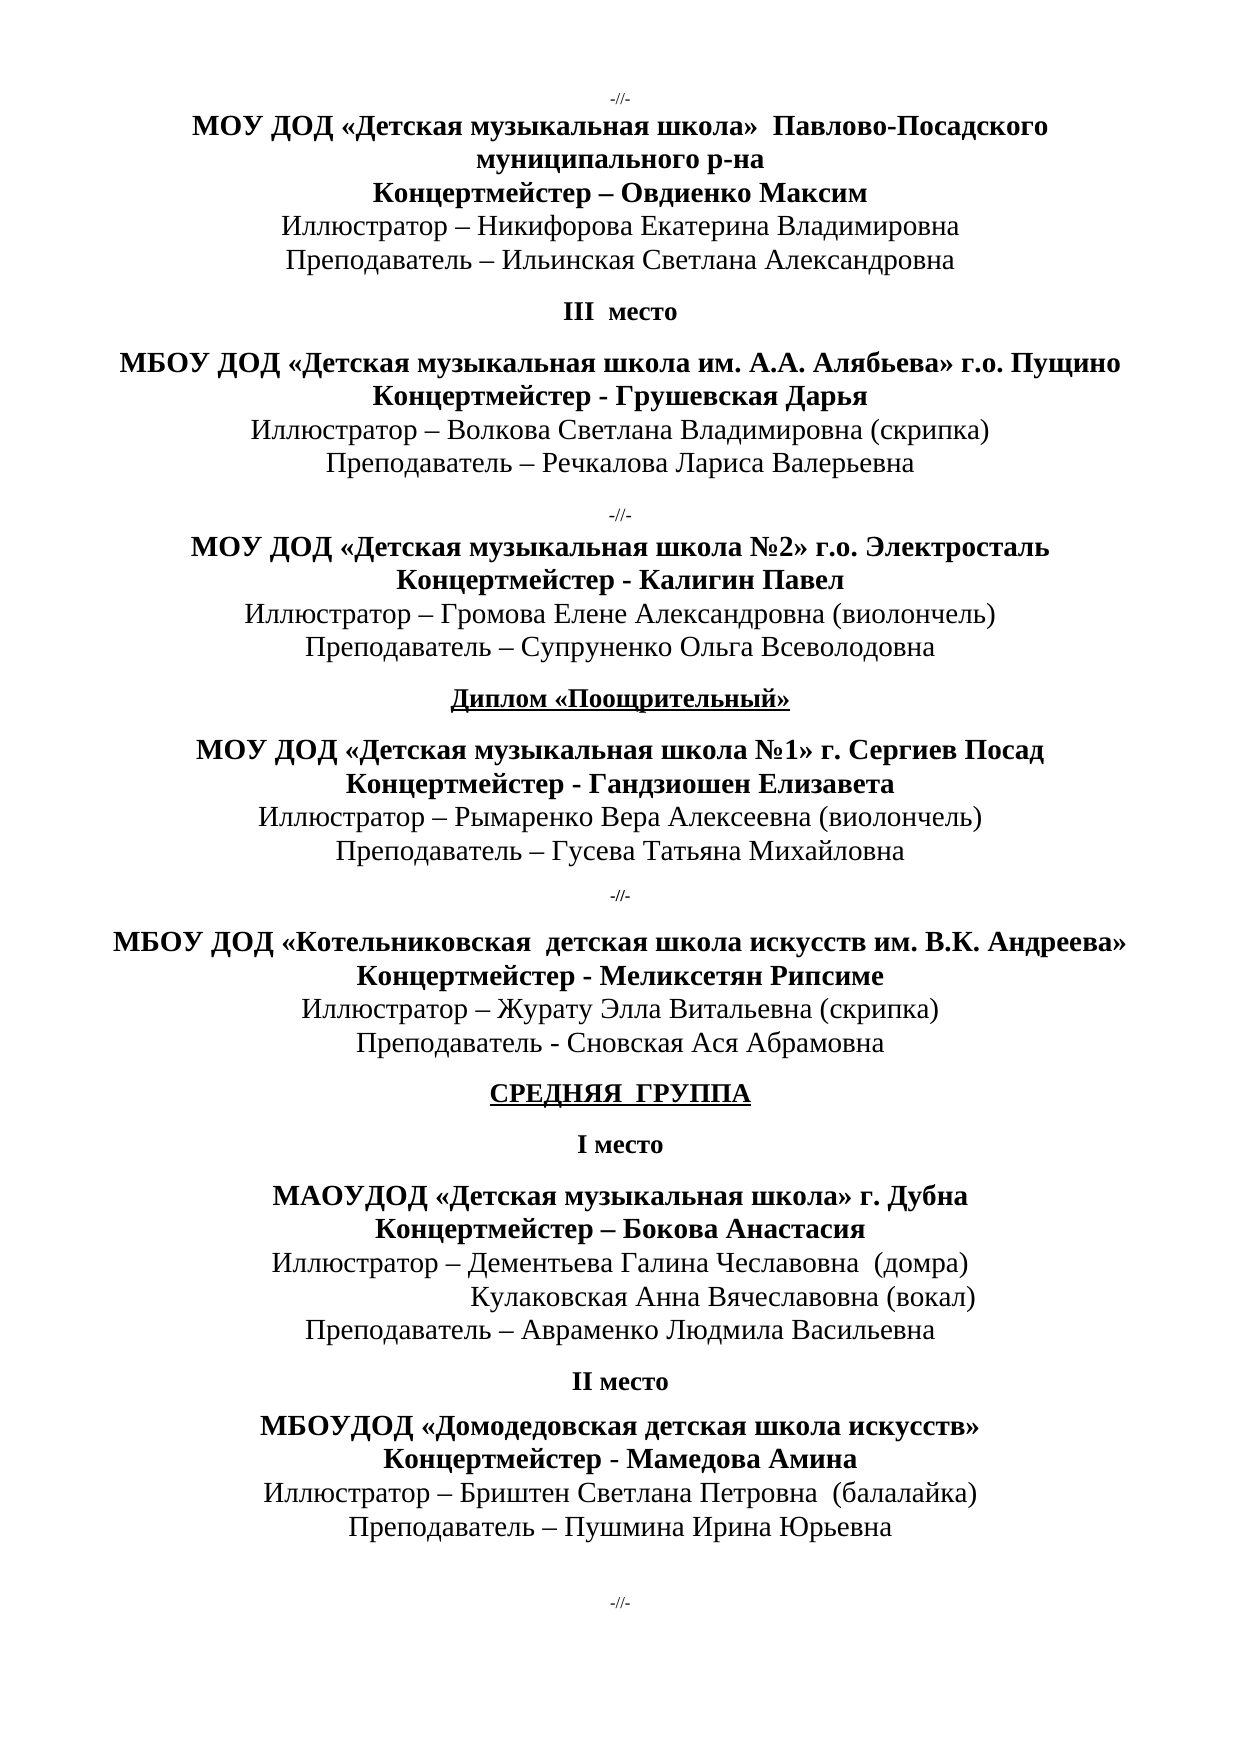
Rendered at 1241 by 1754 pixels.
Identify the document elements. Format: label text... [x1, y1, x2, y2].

text Преподаватель – Ильинская Светлана Александровна [89, 242, 1152, 276]
text МОУ ДОД «Детская музыкальная школа» Павлово-Посадского муниципального р-на [89, 108, 1152, 175]
text Иллюстратор – Дементьева Галина Чеславовна (домра) [89, 1245, 1152, 1279]
text Иллюстратор – Журату Элла Витальевна (скрипка) [89, 991, 1152, 1025]
text Преподаватель – Гусева Татьяна Михайловна [89, 833, 1152, 867]
text Концертмейстер - Мамедова Амина [89, 1442, 1152, 1475]
text Концертмейстер - Меликсетян Рипсиме [89, 958, 1152, 991]
text Иллюстратор – Бриштен Светлана Петровна (балалайка) [89, 1475, 1152, 1509]
text Концертмейстер – Овдиенко Максим [89, 175, 1152, 208]
text Иллюстратор – Волкова Светлана Владимировна (скрипка) [89, 412, 1152, 446]
text Концертмейстер - Гандзиошен Елизавета [89, 766, 1152, 799]
text средняя группа [89, 1077, 1152, 1108]
text Концертмейстер - Калигин Павел [89, 562, 1152, 596]
text МОУ ДОД «Детская музыкальная школа №1» г. Сергиев Посад [89, 732, 1152, 766]
text Преподаватель – Пушмина Ирина Юрьевна [89, 1509, 1152, 1542]
text -//- [89, 504, 1152, 526]
text Преподаватель – Речкалова Лариса Валерьевна [89, 446, 1152, 479]
text Иллюстратор – Никифорова Екатерина Владимировна [89, 208, 1152, 242]
text Преподаватель – Авраменко Людмила Васильевна [89, 1312, 1152, 1346]
text МБОУ ДОД «Котельниковская детская школа искусств им. В.К. Андреева» [89, 924, 1152, 958]
text МАОУДОД «Детская музыкальная школа» г. Дубна [89, 1178, 1152, 1212]
text Концертмейстер - Грушевская Дарья [89, 378, 1152, 412]
text Преподаватель – Супруненко Ольга Всеволодовна [89, 629, 1152, 663]
text I место [89, 1128, 1152, 1159]
text МОУ ДОД «Детская музыкальная школа №2» г.о. Электросталь [89, 529, 1152, 562]
text Диплом «Поощрительный» [89, 682, 1152, 713]
text Концертмейстер – Бокова Анастасия [89, 1212, 1152, 1245]
text Преподаватель - Сновская Ася Абрамовна [89, 1025, 1152, 1058]
text Иллюстратор – Громова Елене Александровна (виолончель) [89, 596, 1152, 629]
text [89, 1408, 1152, 1442]
text -//- [89, 886, 1152, 905]
text -//- [89, 1592, 1152, 1612]
text II место [89, 1365, 1152, 1396]
text III место [89, 295, 1152, 326]
text Кулаковская Анна Вячеславовна (вокал) [236, 1279, 1152, 1312]
text МБОУ ДОД «Детская музыкальная школа им. А.А. Алябьева» г.о. Пущино [89, 345, 1152, 378]
text -//- [89, 89, 1152, 108]
text Иллюстратор – Рымаренко Вера Алексеевна (виолончель) [89, 799, 1152, 833]
